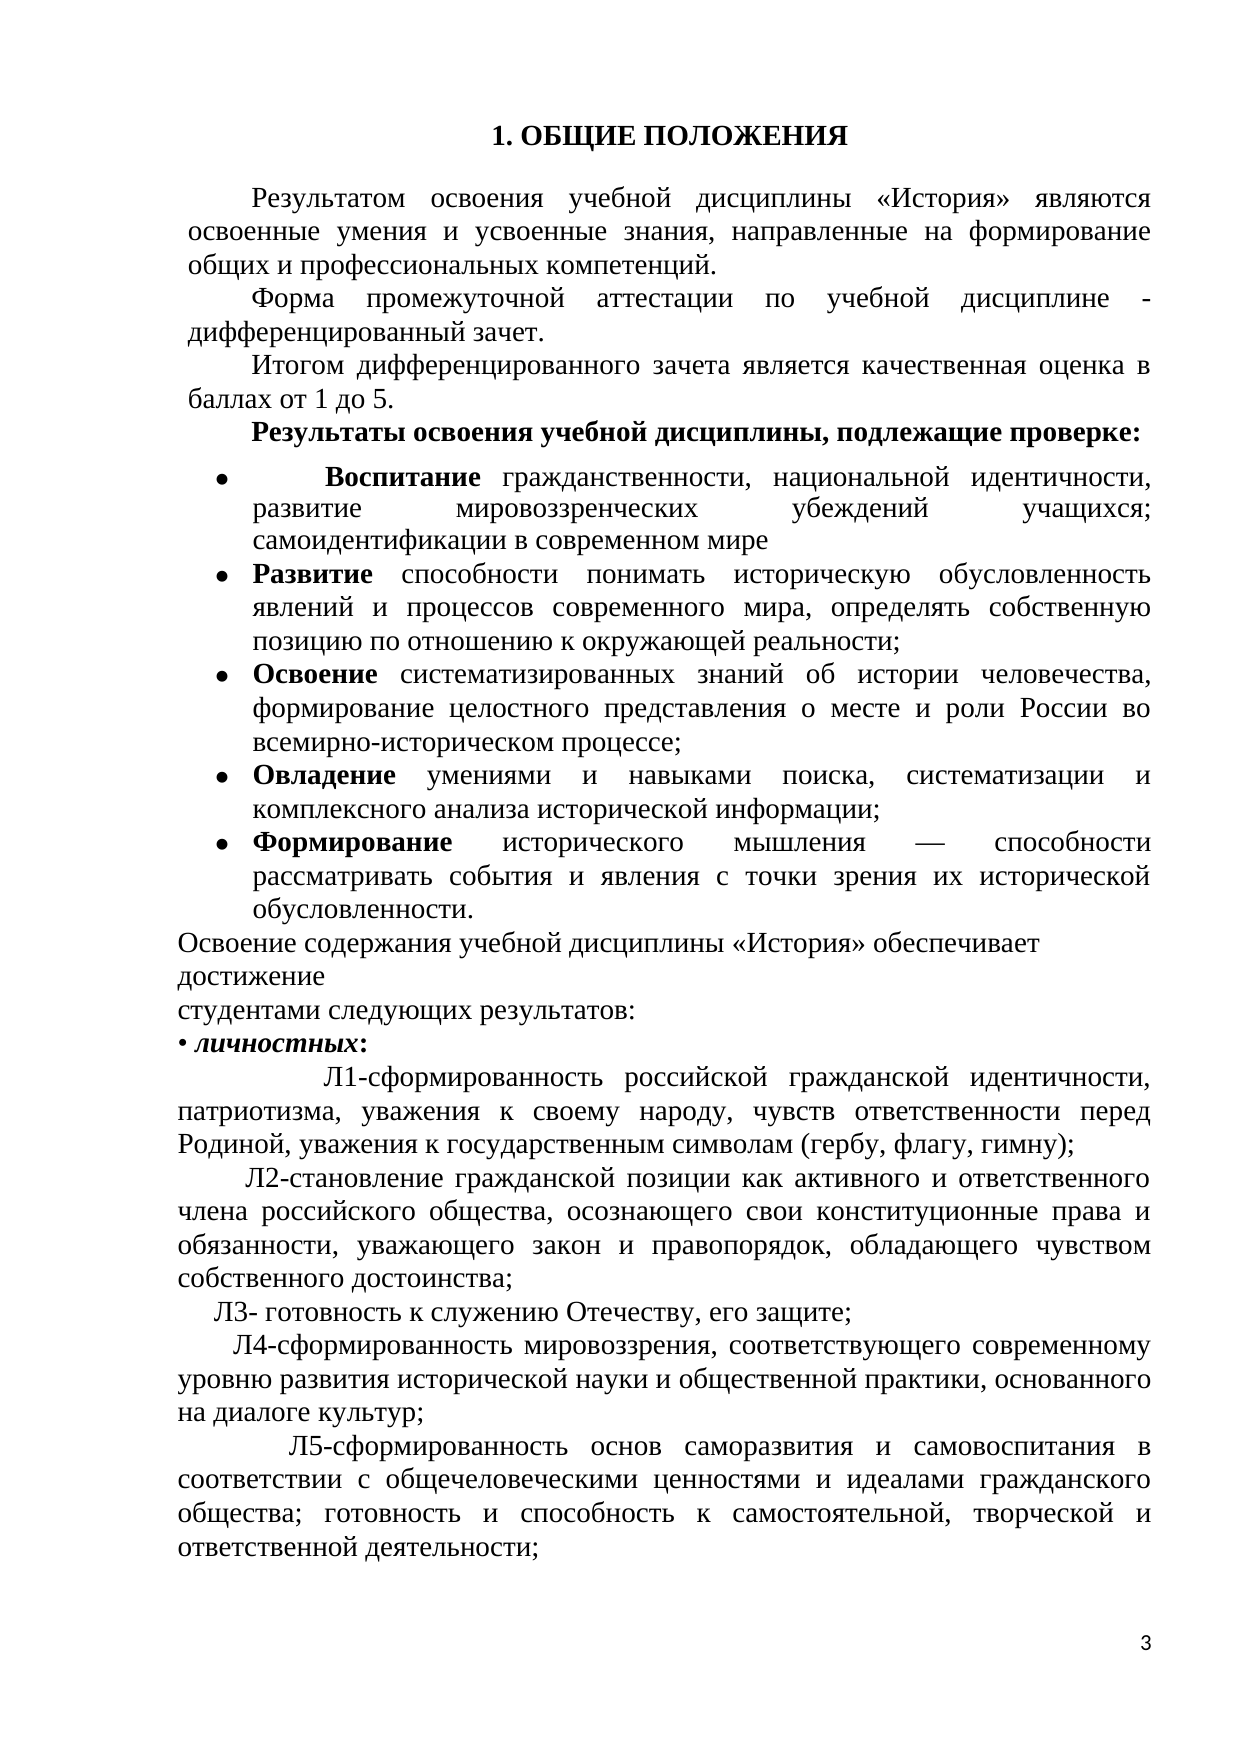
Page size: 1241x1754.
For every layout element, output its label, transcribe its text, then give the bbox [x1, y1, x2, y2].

text Л3- готовность к служению Отечеству, его защите; [177, 1294, 1152, 1327]
list Воспитание гражданственности, национальной идентичности, развитие мировоззренческих убеждений учащихся; самоидентификации в современном мире [215, 461, 1152, 556]
list Освоение систематизированных знаний об истории человечества, формирование целостного представления о месте и роли России во всемирно-историческом процессе; [215, 657, 1152, 757]
text Л1-сформированность российской гражданской идентичности, патриотизма, уважения к своему народу, чувств ответственности перед Родиной, уважения к государственным символам (гербу, флагу, гимну); [177, 1059, 1152, 1160]
text Л4-сформированность мировоззрения, соответствующего современному уровню развития исторической науки и общественной практики, основанного на диалоге культур; [177, 1327, 1152, 1428]
list Формирование исторического мышления — способности рассматривать события и явления с точки зрения их исторической обусловленности. [215, 824, 1152, 925]
text Форма промежуточной аттестации по учебной дисциплине -дифференцированный зачет. [188, 280, 1152, 347]
text Л2-становление гражданской позиции как активного и ответственного члена российского общества, осознающего свои конституционные права и обязанности, уважающего закон и правопорядок, обладающего чувством собственного достоинства; [177, 1160, 1152, 1294]
text Результаты освоения учебной дисциплины, подлежащие проверке: [188, 414, 1152, 448]
text • личностных: [177, 1026, 1152, 1059]
text Результатом освоения учебной дисциплины «История» являются освоенные умения и усвоенные знания, направленные на формирование общих и профессиональных компетенций. [188, 180, 1152, 280]
list Овладение умениями и навыками поиска, систематизации и комплексного анализа исторической информации; [215, 757, 1152, 824]
text Итогом дифференцированного зачета является качественная оценка в баллах от 1 до 5. [188, 347, 1152, 414]
text Л5-сформированность основ саморазвития и самовоспитания в соответствии с общечеловеческими ценностями и идеалами гражданского общества; готовность и способность к самостоятельной, творческой и ответственной деятельности; [177, 1428, 1152, 1562]
text 1. Общие положения [188, 118, 1152, 152]
text студентами следующих результатов: [177, 992, 1152, 1026]
text Освоение содержания учебной дисциплины «История» обеспечивает достижение [177, 925, 1152, 992]
list Развитие способности понимать историческую обусловленность явлений и процессов современного мира, определять собственную позицию по отношению к окружающей реальности; [215, 556, 1152, 657]
